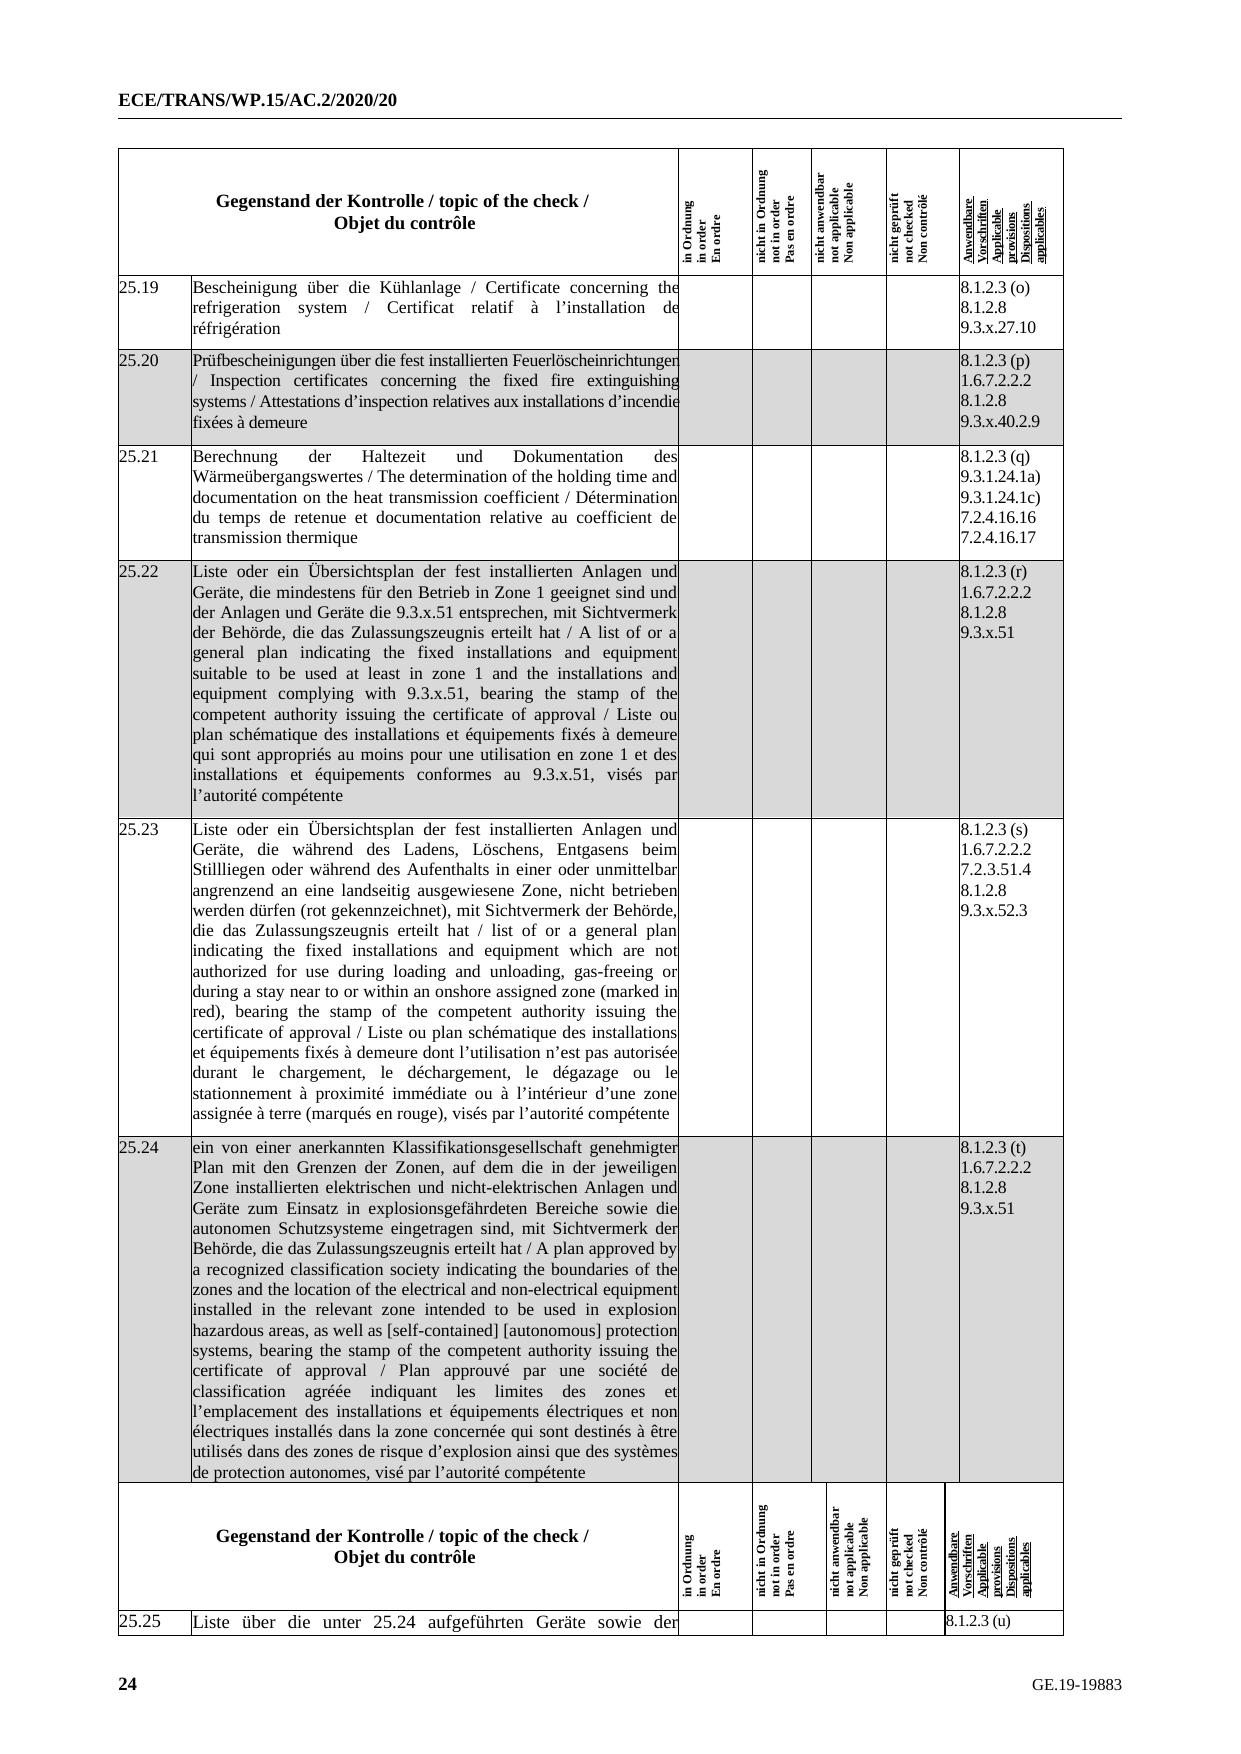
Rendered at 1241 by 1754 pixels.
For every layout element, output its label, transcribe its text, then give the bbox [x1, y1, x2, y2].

table_cell [679, 1611, 752, 1635]
table_cell Anwendbare Vorschriften Applicable provisions Dispositions applicables [960, 149, 1063, 275]
table_cell Gegenstand der Kontrolle / topic of the check / Objet du contrôle [119, 1483, 678, 1610]
table_cell 25.22 [119, 561, 191, 817]
table_cell nicht geprüft not checked Non contrôlé [887, 1483, 944, 1610]
table_cell Anwendbare Vorschriften Applicable provisions Dispositions applicables [946, 1483, 1063, 1610]
table_cell nicht anwendbar not applicable Non applicable [827, 1483, 886, 1610]
table_cell [812, 819, 886, 1136]
table_cell [887, 1137, 959, 1482]
table_cell nicht in Ordnung not in order Pas en ordre [753, 1483, 826, 1610]
table_cell 25.21 [119, 446, 191, 560]
table_cell [887, 446, 959, 560]
table_cell 25.25 [119, 1611, 191, 1635]
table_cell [946, 1611, 1063, 1635]
table_cell [753, 561, 811, 817]
table_cell [827, 1611, 886, 1635]
table_cell [679, 1137, 752, 1482]
table_cell 25.19 [119, 276, 191, 348]
table_cell 25.23 [119, 819, 191, 1136]
table_cell [887, 1611, 944, 1635]
table_cell [812, 276, 886, 348]
table_cell 25.24 [119, 1137, 191, 1482]
table_cell 8.1.2.3 (q) 9.3.1.24.1a) 9.3.1.24.1c) 7.2.4.16.16 7.2.4.16.17 [960, 446, 1063, 560]
table_cell 8.1.2.3 (p) 1.6.7.2.2.2 8.1.2.8 9.3.x.40.2.9 [960, 350, 1063, 445]
table_cell ein von einer anerkannten Klassifikationsgesellschaft genehmigter Plan mit den Grenzen der Zonen, auf dem die in der jeweiligen Zone installierten elektrischen und nicht-elektrischen Anlagen und Geräte zum Einsatz in explosionsgefährdeten Bereiche sowie die autonomen Schutzsysteme eingetragen sind, mit Sichtvermerk der Behörde, die das Zulassungszeugnis erteilt hat / A plan approved by a recognized classification society indicating the boundaries of the zones and the location of the electrical and non-electrical equipment installed in the relevant zone intended to be used in explosion hazardous areas, as well as [self-contained] [autonomous] protection systems, bearing the stamp of the competent authority issuing the certificate of approval / Plan approuvé par une société de classification agréée indiquant les limites des zones et l’emplacement des installations et équipements électriques et non électriques installés dans la zone concernée qui sont destinés à être utilisés dans des zones de risque d’explosion ainsi que des systèmes de protection autonomes, visé par l’autorité compétente [192, 1137, 678, 1482]
table_cell Liste oder ein Übersichtsplan der fest installierten Anlagen und Geräte, die während des Ladens, Löschens, Entgasens beim Stillliegen oder während des Aufenthalts in einer oder unmittelbar angrenzend an eine landseitig ausgewiesene Zone, nicht betrieben werden dürfen (rot gekennzeichnet), mit Sichtvermerk der Behörde, die das Zulassungszeugnis erteilt hat / list of or a general plan indicating the fixed installations and equipment which are not authorized for use during loading and unloading, gas-freeing or during a stay near to or within an onshore assigned zone (marked in red), bearing the stamp of the competent authority issuing the certificate of approval / Liste ou plan schématique des installations et équipements fixés à demeure dont l’utilisation n’est pas autorisée durant le chargement, le déchargement, le dégazage ou le stationnement à proximité immédiate ou à l’intérieur d’une zone assignée à terre (marqués en rouge), visés par l’autorité compétente [192, 819, 678, 1136]
table_cell Berechnung der Haltezeit und Dokumentation des Wärmeübergangswertes / The determination of the holding time and documentation on the heat transmission coefficient / Détermination du temps de retenue et documentation relative au coefficient de transmission thermique [192, 446, 678, 560]
table_cell [679, 276, 752, 348]
table_cell 8.1.2.3 (t) 1.6.7.2.2.2 8.1.2.8 9.3.x.51 [960, 1137, 1063, 1482]
table_cell [812, 446, 886, 560]
table_cell [887, 350, 959, 445]
table_cell 8.1.2.3 (o) 8.1.2.8 9.3.x.27.10 [960, 276, 1063, 348]
table_cell [679, 350, 752, 445]
table_cell nicht in Ordnung not in order Pas en ordre [753, 149, 811, 275]
table_cell in Ordnung in order En ordre [679, 1483, 752, 1610]
table_cell 25.20 [119, 350, 191, 445]
table_cell [679, 819, 752, 1136]
table_cell [753, 276, 811, 348]
table_cell Bescheinigung über die Kühlanlage / Certificate concerning the refrigeration system / Certificat relatif à l’installation de réfrigération [192, 276, 678, 348]
table_cell [753, 446, 811, 560]
table_cell [679, 561, 752, 817]
table_cell [753, 350, 811, 445]
table_cell 8.1.2.3 (s) 1.6.7.2.2.2 7.2.3.51.4 8.1.2.8 9.3.x.52.3 [960, 819, 1063, 1136]
table_cell Liste oder ein Übersichtsplan der fest installierten Anlagen und Geräte, die mindestens für den Betrieb in Zone 1 geeignet sind und der Anlagen und Geräte die 9.3.x.51 entsprechen, mit Sichtvermerk der Behörde, die das Zulassungszeugnis erteilt hat / A list of or a general plan indicating the fixed installations and equipment suitable to be used at least in zone 1 and the installations and equipment complying with 9.3.x.51, bearing the stamp of the competent authority issuing the certificate of approval / Liste ou plan schématique des installations et équipements fixés à demeure qui sont appropriés au moins pour une utilisation en zone 1 et des installations et équipements conformes au 9.3.x.51, visés par l’autorité compétente [192, 561, 678, 817]
table_cell [812, 561, 886, 817]
table_cell 8.1.2.3 (r) 1.6.7.2.2.2 8.1.2.8 9.3.x.51 [960, 561, 1063, 817]
table_cell Gegenstand der Kontrolle / topic of the check / Objet du contrôle [119, 149, 678, 275]
table_cell [753, 1137, 811, 1482]
table_cell [812, 350, 886, 445]
table_cell [812, 1137, 886, 1482]
table_cell [887, 276, 959, 348]
table_cell [887, 819, 959, 1136]
table_cell [753, 819, 811, 1136]
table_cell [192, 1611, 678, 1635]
table_cell [753, 1611, 826, 1635]
table_cell nicht geprüft not checked Non contrôlé [887, 149, 959, 275]
table_cell Prüfbescheinigungen über die fest installierten Feuerlöscheinrichtungen / Inspection certificates concerning the fixed fire extinguishing systems / Attestations d’inspection relatives aux installations d’incendie fixées à demeure [192, 350, 678, 445]
table_cell [679, 446, 752, 560]
table_cell nicht anwendbar not applicable Non applicable [812, 149, 886, 275]
table_cell in Ordnung in order En ordre [679, 149, 752, 275]
table_cell [887, 561, 959, 817]
